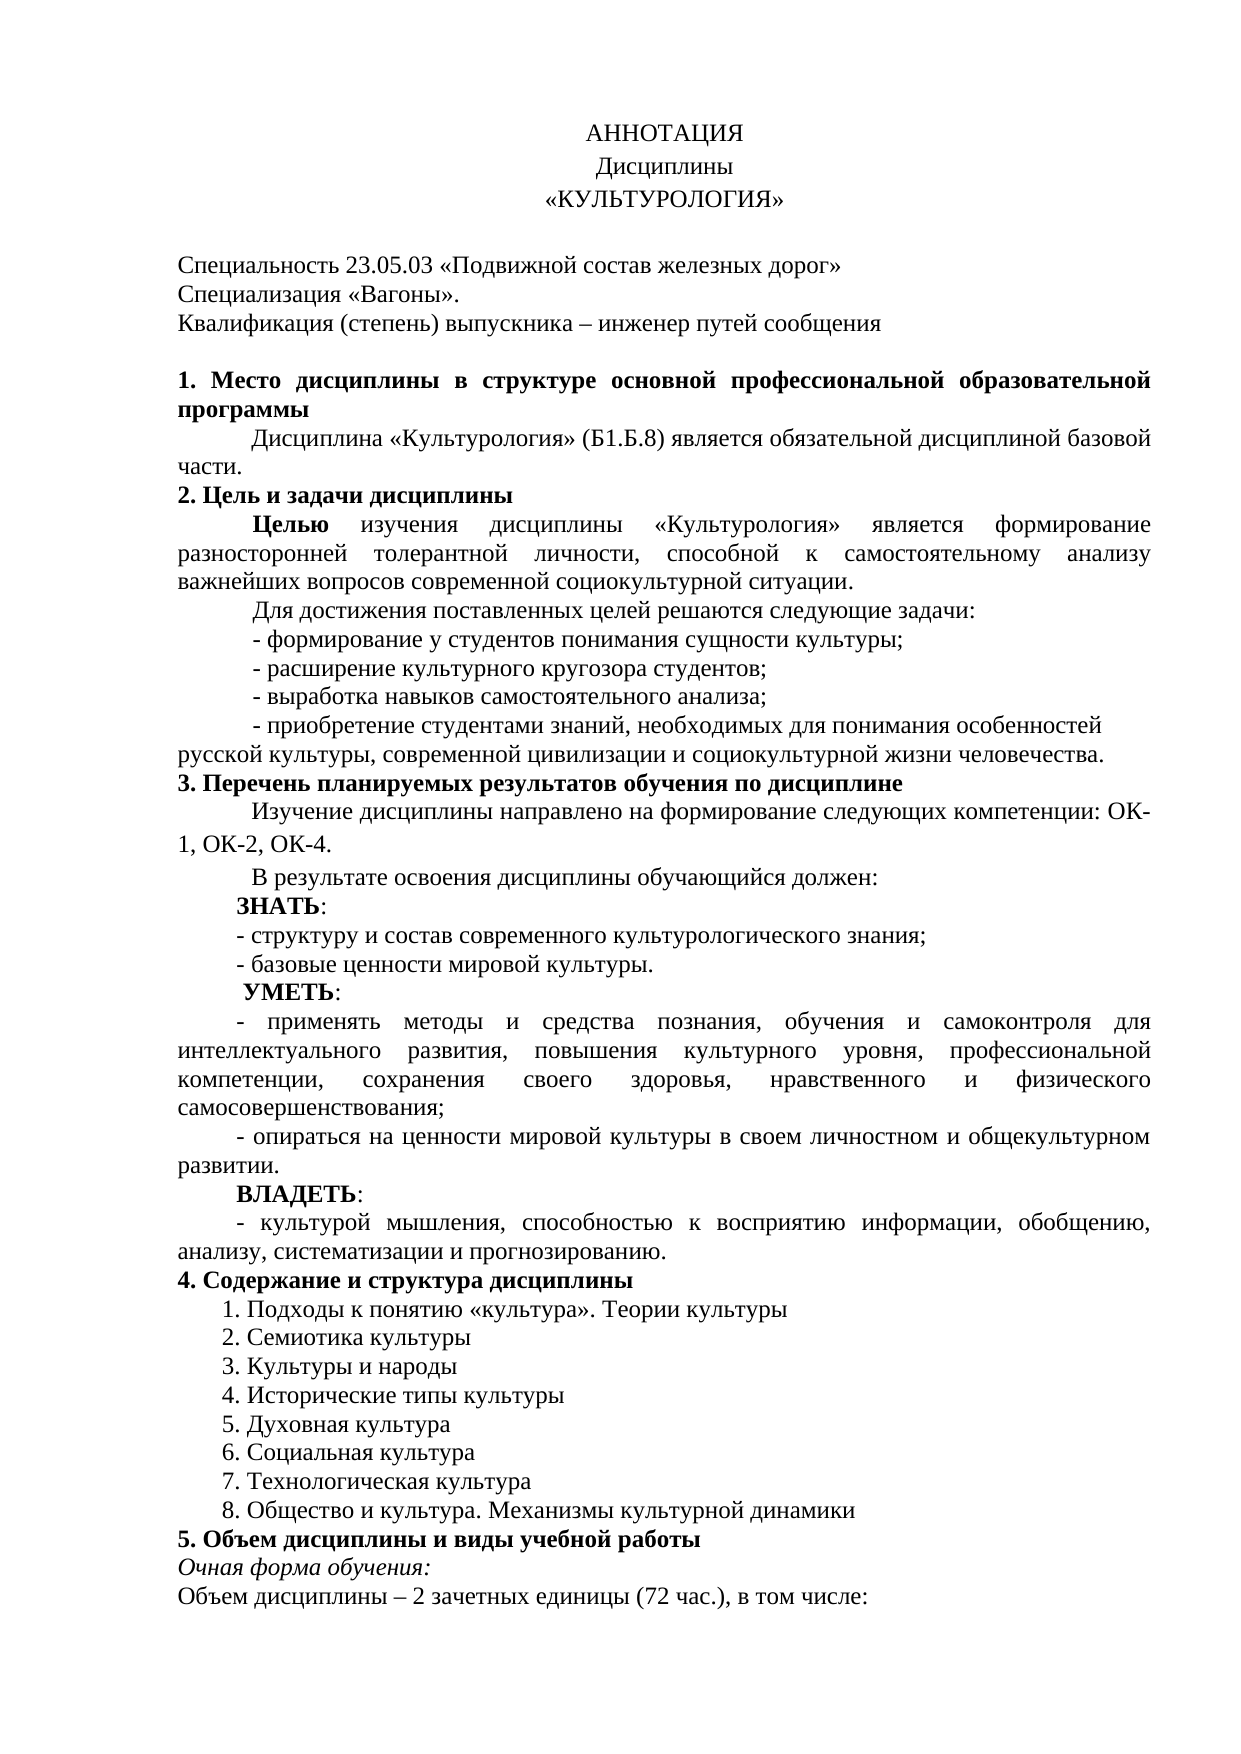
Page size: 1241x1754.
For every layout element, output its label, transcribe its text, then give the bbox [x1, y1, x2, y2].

text Для достижения поставленных целей решаются следующие задачи: [177, 595, 1152, 624]
text Дисциплина «Культурология» (Б1.Б.8) является обязательной дисциплиной базовой части. [177, 423, 1152, 480]
text УМЕТЬ: [192, 977, 1152, 1006]
text Целью изучения дисциплины «Культурология» является формирование разносторонней толерантной личности, способной к самостоятельному анализу важнейших вопросов современной социокультурной ситуации. [177, 509, 1152, 595]
text - выработка навыков самостоятельного анализа; [177, 681, 1152, 710]
text - применять методы и средства познания, обучения и самоконтроля для интеллектуального развития, повышения культурного уровня, профессиональной компетенции, сохранения своего здоровья, нравственного и физического самосовершенствования; [177, 1006, 1152, 1121]
text - базовые ценности мировой культуры. [177, 949, 1152, 977]
text Очная форма обучения: [177, 1552, 1152, 1581]
text 2. Семиотика культуры [177, 1322, 1152, 1351]
text 3. Культуры и народы [177, 1351, 1152, 1380]
text АННОТАЦИЯ [177, 118, 1152, 147]
text 2. Цель и задачи дисциплины [177, 480, 1152, 509]
text - структуру и состав современного культурологического знания; [177, 920, 1152, 949]
text 7. Технологическая культура [177, 1466, 1152, 1495]
text 5. Объем дисциплины и виды учебной работы [177, 1524, 1152, 1552]
text «КУЛЬТУРОЛОГИЯ» [177, 184, 1152, 213]
text 4. Содержание и структура дисциплины [177, 1265, 1152, 1294]
text - расширение культурного кругозора студентов; [177, 653, 1152, 681]
text 1. Подходы к понятию «культура». Теории культуры [177, 1294, 1152, 1322]
text 1. Место дисциплины в структуре основной профессиональной образовательной программы [177, 365, 1152, 423]
text 6. Социальная культура [177, 1437, 1152, 1466]
text Изучение дисциплины направлено на формирование следующих компетенции: ОК-1, ОК-2, ОК-4. [177, 796, 1152, 858]
text ЗНАТЬ: [177, 891, 1152, 920]
text - культурой мышления, способностью к восприятию информации, обобщению, анализу, систематизации и прогнозированию. [177, 1207, 1152, 1265]
text В результате освоения дисциплины обучающийся должен: [177, 862, 1152, 891]
text Дисциплины [177, 151, 1152, 180]
text - опираться на ценности мировой культуры в своем личностном и общекультурном развитии. [177, 1121, 1152, 1179]
text 8. Общество и культура. Механизмы культурной динамики [177, 1495, 1152, 1524]
text 5. Духовная культура [177, 1409, 1152, 1437]
text 4. Исторические типы культуры [177, 1380, 1152, 1409]
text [177, 1581, 1152, 1610]
text Специализация «Вагоны». [177, 279, 1152, 308]
text Специальность 23.05.03 «Подвижной состав железных дорог» [177, 250, 1152, 279]
text Квалификация (степень) выпускника – инженер путей сообщения [177, 308, 1152, 336]
text - формирование у студентов понимания сущности культуры; [177, 624, 1152, 653]
text ВЛАДЕТЬ: [177, 1179, 1152, 1207]
text - приобретение студентами знаний, необходимых для понимания особенностей русской культуры, современной цивилизации и социокультурной жизни человечества. [177, 710, 1152, 768]
text 3. Перечень планируемых результатов обучения по дисциплине [177, 768, 1152, 796]
